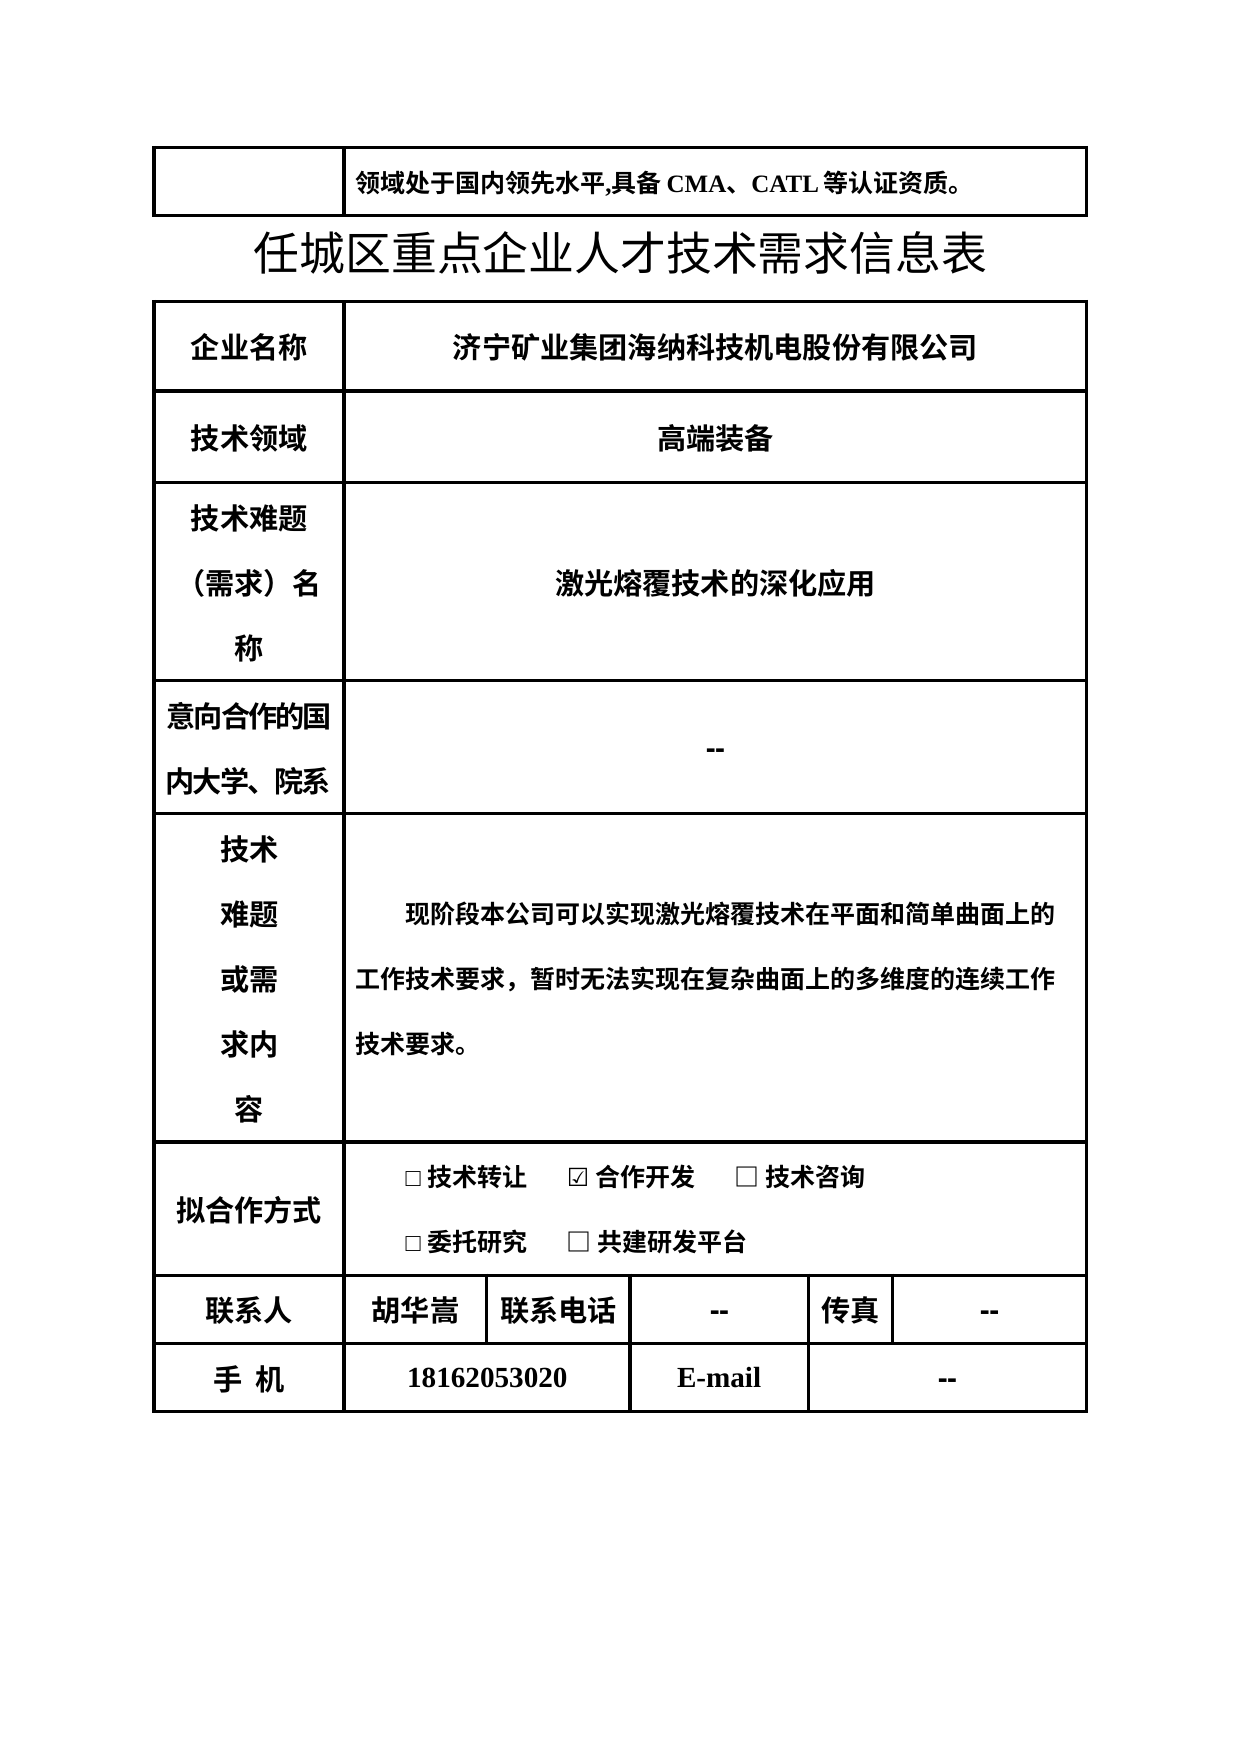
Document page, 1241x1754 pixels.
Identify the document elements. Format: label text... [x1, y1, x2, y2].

table_cell □ 技术转让 ☑ 合作开发 □ 技术咨询 □ 委托研究 □ 共建研发平台 [346, 1144, 1085, 1273]
table_cell 手 机 [156, 1345, 342, 1410]
table_cell 企 业 概 况 [156, 149, 342, 214]
table_cell -- [632, 1277, 807, 1342]
table_cell 联系人 [156, 1277, 342, 1342]
table_cell E-mail [632, 1345, 807, 1410]
table_cell 传真 [810, 1277, 891, 1342]
text 任城区重点企业人才技术需求信息表 [187, 217, 1053, 283]
table_cell 高端装备 [346, 393, 1085, 481]
table_cell 联系电话 [488, 1277, 628, 1342]
table_cell -- [810, 1345, 1085, 1410]
table_cell 技术领域 [156, 393, 342, 481]
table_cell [346, 149, 1085, 214]
table_cell 胡华嵩 [346, 1277, 485, 1342]
table_cell -- [894, 1277, 1085, 1342]
table_cell -- [346, 682, 1085, 812]
table_cell 18162053020 [346, 1345, 628, 1410]
table_cell 拟合作方式 [156, 1144, 342, 1273]
table_cell 意向合作的国内大学、院系 [156, 682, 342, 812]
table_cell 技术难题 （需求）名称 [156, 484, 342, 679]
table_cell 技术 难题 或需 求内 容 [156, 815, 342, 1140]
table_cell 现阶段本公司可以实现激光熔覆技术在平面和简单曲面上的工作技术要求，暂时无法实现在复杂曲面上的多维度的连续工作技术要求。 [346, 815, 1085, 1140]
table_header 济宁矿业集团海纳科技机电股份有限公司 [346, 303, 1085, 389]
table_header 企业名称 [156, 303, 342, 389]
table_cell 激光熔覆技术的深化应用 [346, 484, 1085, 679]
